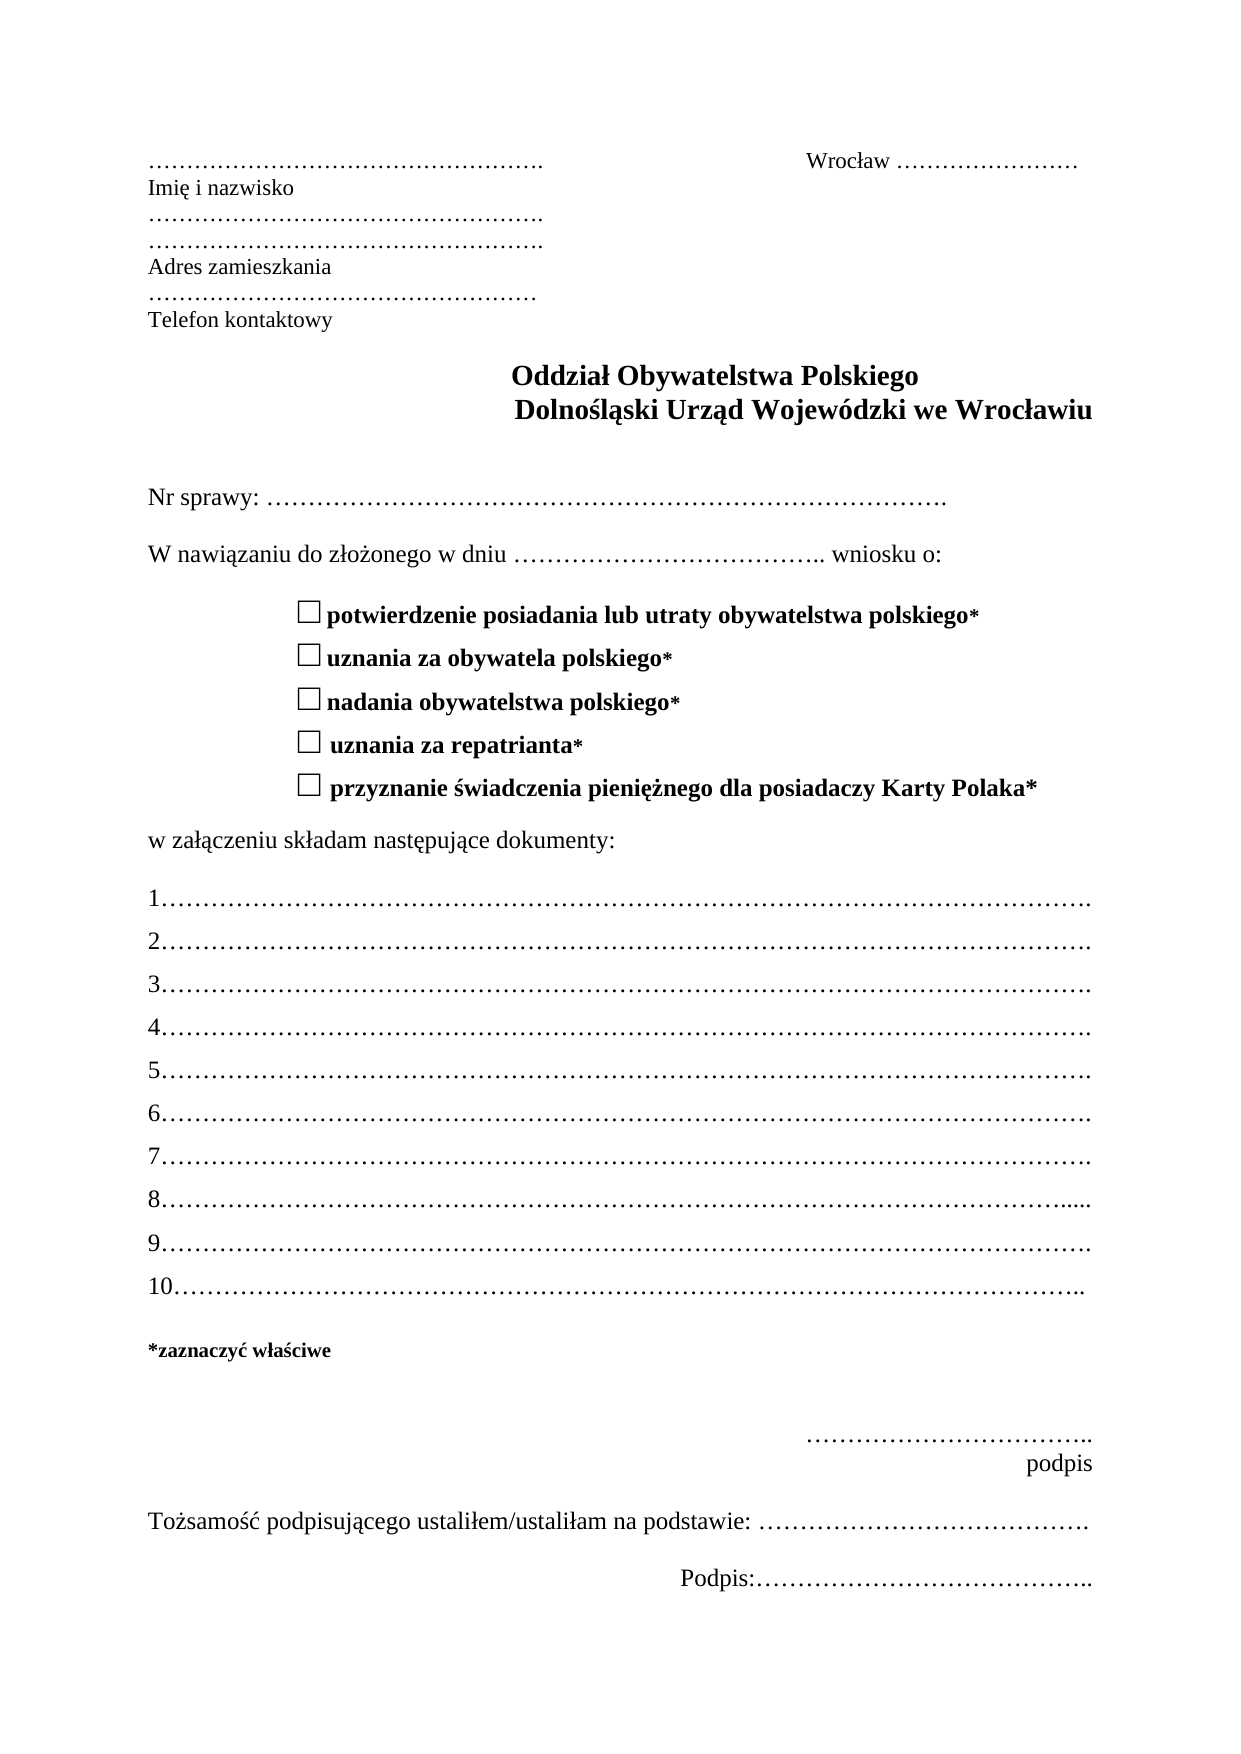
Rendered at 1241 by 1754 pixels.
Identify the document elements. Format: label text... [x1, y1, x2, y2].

text 4…………………………………………………………………………………………………. [148, 1012, 1093, 1041]
list □ przyznanie świadczenia pieniężnego dla posiadaczy Karty Polaka* [298, 761, 1093, 804]
text 9…………………………………………………………………………………………………. [148, 1228, 1093, 1256]
text Podpis:………………………………….. [148, 1563, 1093, 1592]
text Adres zamieszkania [148, 253, 1093, 279]
text 6…………………………………………………………………………………………………. [148, 1098, 1093, 1127]
text 2…………………………………………………………………………………………………. [148, 926, 1093, 954]
text 10……………………………………………………………………………………………….. [148, 1271, 1093, 1299]
text …………………………………………… [148, 279, 1093, 306]
text Dolnośląski Urząd Wojewódzki we Wrocławiu [148, 392, 1093, 426]
text 3…………………………………………………………………………………………………. [148, 969, 1093, 998]
text 5…………………………………………………………………………………………………. [148, 1055, 1093, 1084]
text Tożsamość podpisującego ustaliłem/ustaliłam na podstawie: …………………………………. [148, 1506, 1093, 1534]
text *zaznaczyć właściwe [148, 1338, 1093, 1362]
text W nawiązaniu do złożonego w dniu ……………………………….. wniosku o: [148, 539, 1093, 568]
text 7…………………………………………………………………………………………………. [148, 1141, 1093, 1170]
list □ potwierdzenie posiadania lub utraty obywatelstwa polskiego* [298, 589, 1093, 632]
list □ uznania za obywatela polskiego* [298, 632, 1093, 675]
text ……………………………………………. [148, 227, 1093, 253]
text Imię i nazwisko [148, 174, 1093, 200]
text 1…………………………………………………………………………………………………. [148, 883, 1093, 911]
list □ nadania obywatelstwa polskiego* [298, 675, 1093, 718]
list □ uznania za repatrianta* [298, 718, 1093, 761]
text Telefon kontaktowy [148, 306, 1093, 332]
text w załączeniu składam następujące dokumenty: [148, 825, 1093, 854]
text ……………………………………………. Wrocław …………………… [148, 148, 1093, 174]
text Oddział Obywatelstwa Polskiego [148, 358, 1093, 392]
text Nr sprawy: ………………………………………………………………………. [148, 482, 1093, 510]
text ……………………………………………. [148, 200, 1093, 227]
text 8………………………………………………………………………………………………..... [148, 1184, 1093, 1213]
text …………………………….. [148, 1419, 1093, 1448]
text podpis [148, 1448, 1093, 1477]
